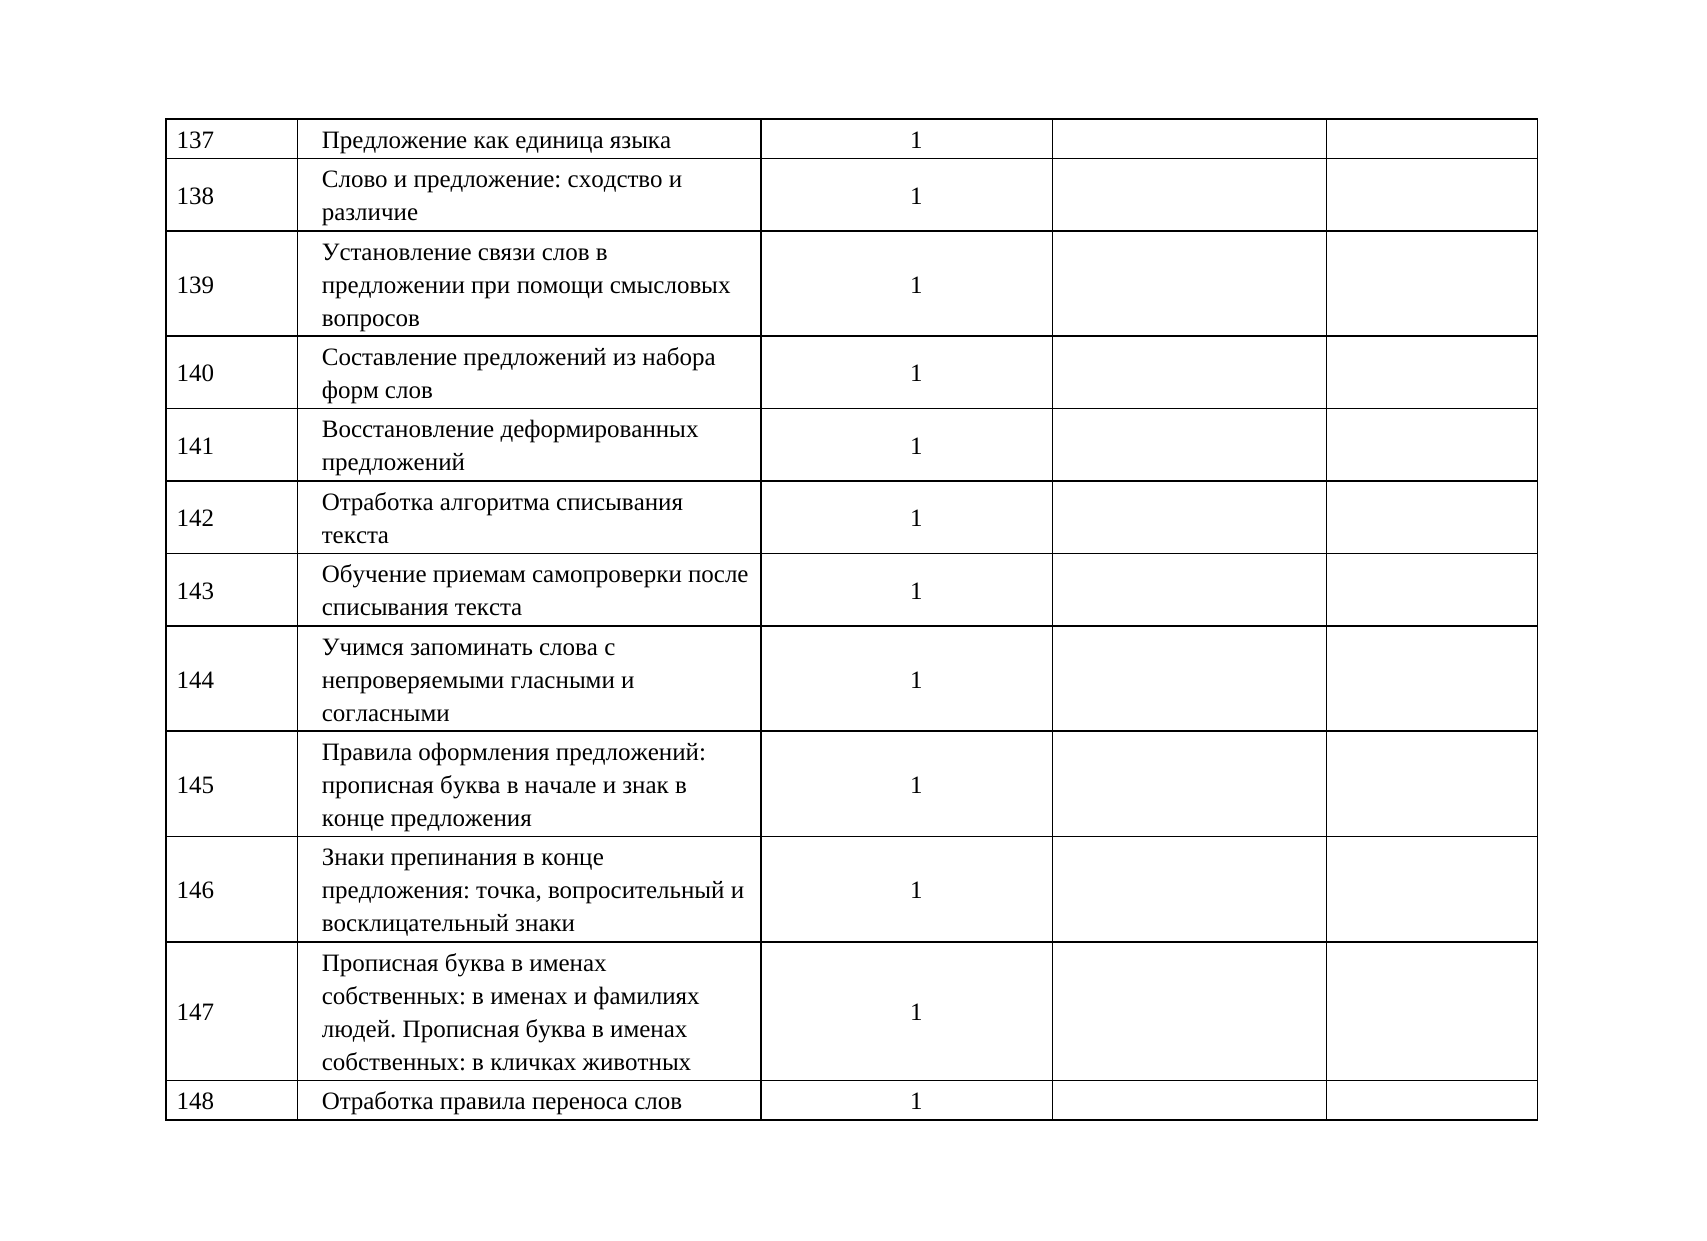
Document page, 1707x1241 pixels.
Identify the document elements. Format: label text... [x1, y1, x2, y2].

table_cell [1053, 837, 1326, 941]
table_cell 139 [167, 232, 297, 335]
table_cell 1 [762, 732, 1052, 836]
table_cell 145 [167, 732, 297, 836]
table_cell 1 [762, 120, 1052, 157]
table_cell [1053, 120, 1326, 157]
table_cell 1 [762, 943, 1052, 1079]
table_cell [1053, 732, 1326, 836]
table_cell 1 [762, 232, 1052, 335]
table_cell 142 [167, 482, 297, 552]
table_cell 138 [167, 159, 297, 230]
table_cell Установление связи слов в предложении при помощи смысловых вопросов [298, 232, 760, 335]
table_cell [1327, 337, 1537, 408]
table_cell [1327, 482, 1537, 552]
table_cell [1327, 554, 1537, 625]
table_cell 1 [762, 627, 1052, 730]
table_cell 1 [762, 554, 1052, 625]
table_cell 1 [762, 482, 1052, 552]
table_cell [1053, 232, 1326, 335]
table_cell 143 [167, 554, 297, 625]
table_cell Предложение как единица языка [298, 120, 760, 157]
table_cell 148 [167, 1081, 297, 1119]
table_cell Составление предложений из набора форм слов [298, 337, 760, 408]
table_cell Правила оформления предложений: прописная буква в начале и знак в конце предложения [298, 732, 760, 836]
table_cell [1327, 409, 1537, 480]
table_cell Учимся запоминать слова с непроверяемыми гласными и согласными [298, 627, 760, 730]
table_cell 147 [167, 943, 297, 1079]
table_cell [1053, 554, 1326, 625]
table_cell 1 [762, 409, 1052, 480]
table_cell Отработка алгоритма списывания текста [298, 482, 760, 552]
table_cell Знаки препинания в конце предложения: точка, вопросительный и восклицательный знаки [298, 837, 760, 941]
table_cell Слово и предложение: сходство и различие [298, 159, 760, 230]
table_cell Прописная буква в именах собственных: в именах и фамилиях людей. Прописная буква в именах собственных: в кличках животных [298, 943, 760, 1079]
table_cell 1 [762, 159, 1052, 230]
table_cell 144 [167, 627, 297, 730]
table_cell [1053, 409, 1326, 480]
table_cell 137 [167, 120, 297, 157]
table_cell 141 [167, 409, 297, 480]
table_cell [1327, 943, 1537, 1079]
table_cell [1053, 159, 1326, 230]
table_cell 146 [167, 837, 297, 941]
table_cell [1327, 120, 1537, 157]
table_cell 1 [762, 337, 1052, 408]
table_cell [1053, 337, 1326, 408]
table_cell 1 [762, 1081, 1052, 1119]
table_cell [1327, 1081, 1537, 1119]
table_cell [1327, 732, 1537, 836]
table_cell Обучение приемам самопроверки после списывания текста [298, 554, 760, 625]
table_cell Восстановление деформированных предложений [298, 409, 760, 480]
table_cell [1327, 232, 1537, 335]
table_cell [1053, 627, 1326, 730]
table_cell [1053, 482, 1326, 552]
table_cell [1053, 943, 1326, 1079]
table_cell [1053, 1081, 1326, 1119]
table_cell 140 [167, 337, 297, 408]
table_cell [1327, 159, 1537, 230]
table_cell [1327, 837, 1537, 941]
table_cell 1 [762, 837, 1052, 941]
table_cell [1327, 627, 1537, 730]
table_cell Отработка правила переноса слов [298, 1081, 760, 1119]
